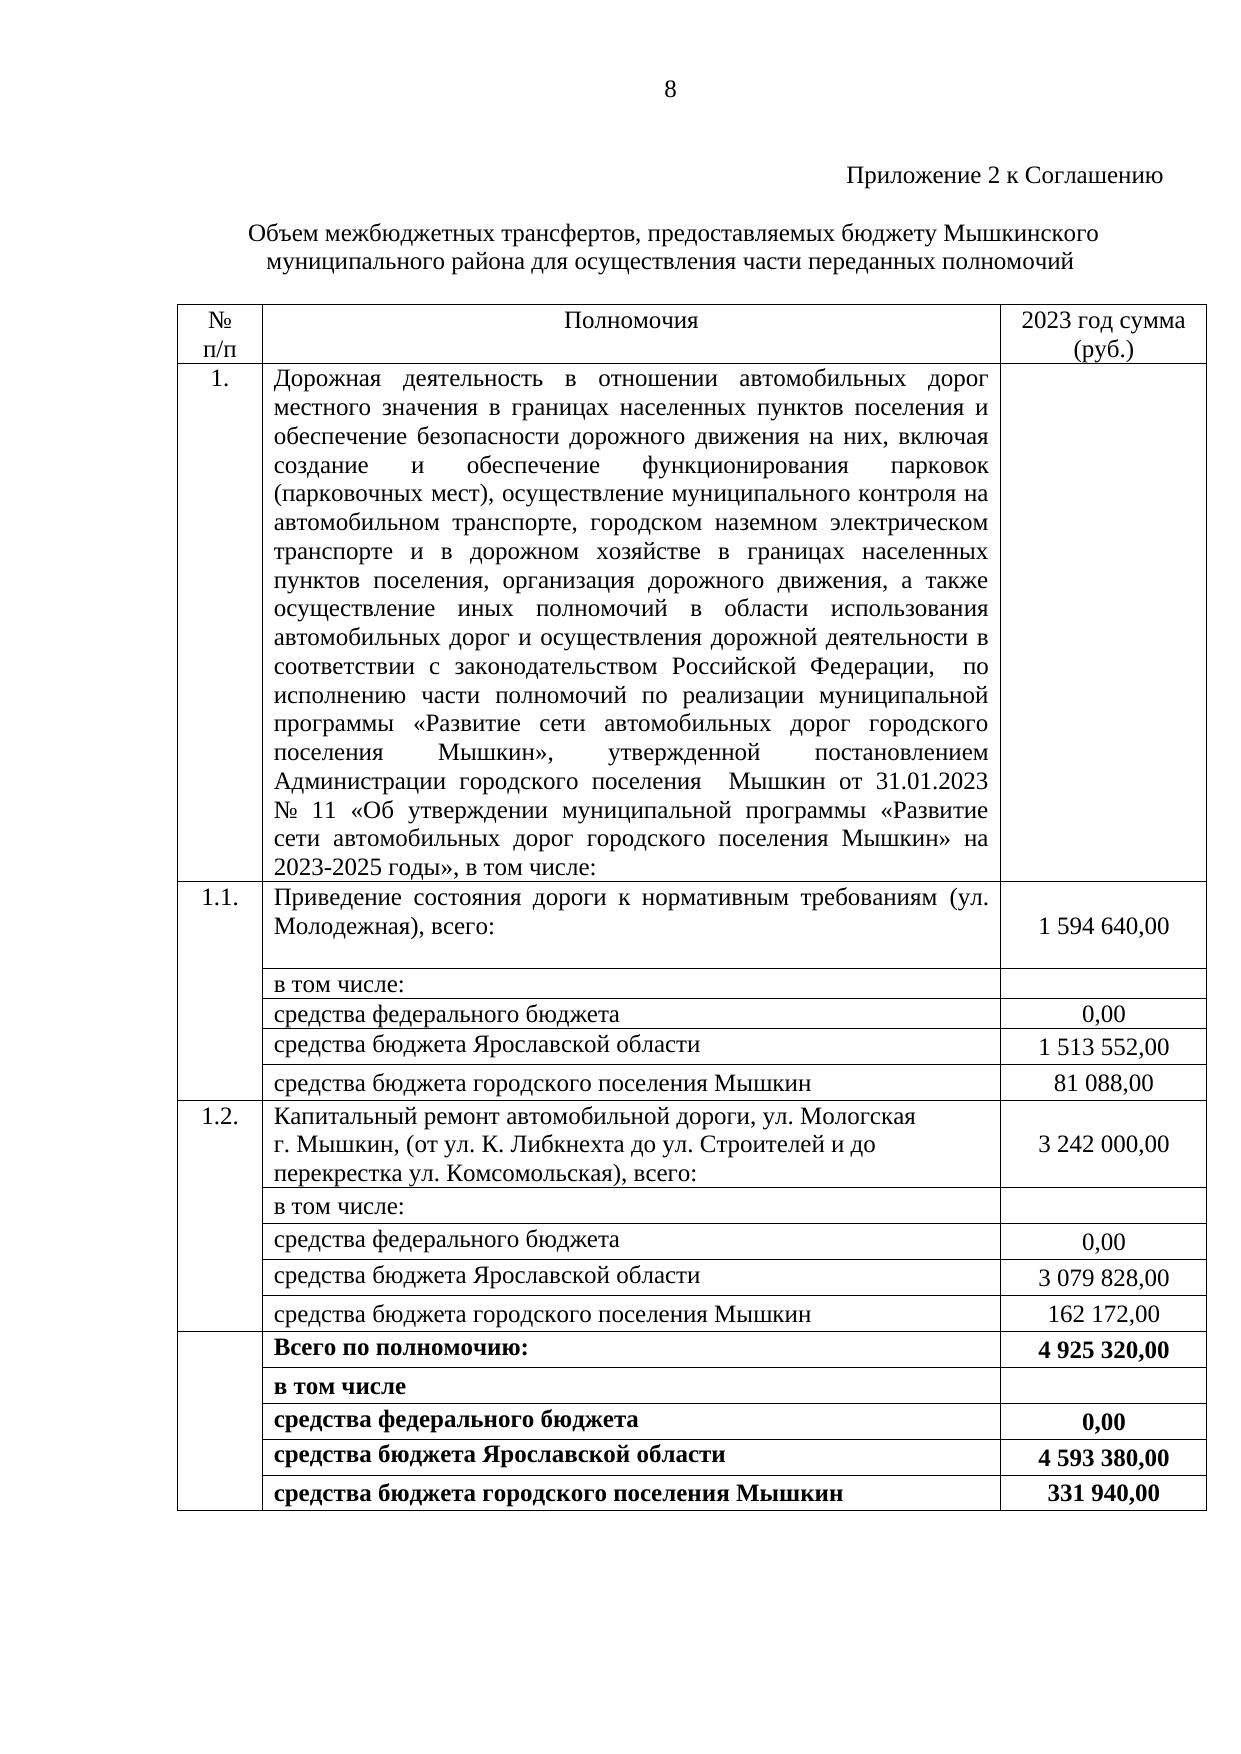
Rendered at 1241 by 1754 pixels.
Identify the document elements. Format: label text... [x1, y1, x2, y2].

table_cell 4 925 320,00 [1001, 1332, 1206, 1367]
table_cell 0,00 [1001, 1404, 1206, 1438]
text Объем межбюджетных трансфертов, предоставляемых бюджету Мышкинского муниципального района для осуществления части переданных полномочий [177, 218, 1163, 275]
table_cell в том числе: [263, 1188, 1000, 1223]
table_cell средства бюджета городского поселения Мышкин [263, 1476, 1000, 1510]
table_cell [1001, 969, 1206, 998]
table_cell 1. [178, 364, 262, 881]
table_cell 1 594 640,00 [1001, 882, 1206, 968]
table_cell [1001, 1188, 1206, 1223]
table_cell Всего по полномочию: [263, 1332, 1000, 1367]
table_cell [1001, 1368, 1206, 1403]
table_cell 0,00 [1001, 1224, 1206, 1259]
table_cell 1.1. [178, 882, 262, 1100]
table_cell Капитальный ремонт автомобильной дороги, ул. Мологская г. Мышкин, (от ул. К. Либкнехта до ул. Строителей и до перекрестка ул. Комсомольская), всего: [263, 1101, 1000, 1187]
table_cell [1001, 364, 1206, 881]
table_cell средства федерального бюджета [263, 1404, 1000, 1438]
table_cell средства федерального бюджета [263, 999, 1000, 1028]
table_cell в том числе [263, 1368, 1000, 1403]
table_cell 4 593 380,00 [1001, 1440, 1206, 1474]
table_cell средства бюджета городского поселения Мышкин [263, 1065, 1000, 1100]
table_cell 3 079 828,00 [1001, 1260, 1206, 1295]
table_cell средства бюджета Ярославской области [263, 1029, 1000, 1064]
table_cell 0,00 [1001, 999, 1206, 1028]
table_cell Дорожная деятельность в отношении автомобильных дорог местного значения в границах населенных пунктов поселения и обеспечение безопасности дорожного движения на них, включая создание и обеспечение функционирования парковок (парковочных мест), осуществление муниципального контроля на автомобильном транспорте, городском наземном электрическом транспорте и в дорожном хозяйстве в границах населенных пунктов поселения, организация дорожного движения, а также осуществление иных полномочий в области использования автомобильных дорог и осуществления дорожной деятельности в соответствии с законодательством Российской Федерации, по исполнению части полномочий по реализации муниципальной программы «Развитие сети автомобильных дорог городского поселения Мышкин», утвержденной постановлением Администрации городского поселения Мышкин от 31.01.2023 № 11 «Об утверждении муниципальной программы «Развитие сети автомобильных дорог городского поселения Мышкин» на 2023-2025 годы», в том числе: [263, 364, 1000, 881]
table_cell 81 088,00 [1001, 1065, 1206, 1100]
table_header 2023 год сумма (руб.) [1001, 305, 1206, 362]
table_header № п/п [178, 305, 262, 362]
table_header Полномочия [263, 305, 1000, 362]
table_cell 1.2. [178, 1101, 262, 1331]
table_cell в том числе: [263, 969, 1000, 998]
list Приложение 2 к Соглашению [767, 160, 1163, 189]
table_cell средства бюджета Ярославской области [263, 1260, 1000, 1295]
table_cell средства федерального бюджета [263, 1224, 1000, 1259]
table_cell средства бюджета городского поселения Мышкин [263, 1296, 1000, 1331]
table_cell Приведение состояния дороги к нормативным требованиям (ул. Молодежная), всего: [263, 882, 1000, 968]
table_cell средства бюджета Ярославской области [263, 1440, 1000, 1474]
table_cell 331 940,00 [1001, 1476, 1206, 1510]
table_cell 162 172,00 [1001, 1296, 1206, 1331]
table_cell 3 242 000,00 [1001, 1101, 1206, 1187]
table_cell [178, 1332, 262, 1510]
table_cell 1 513 552,00 [1001, 1029, 1206, 1064]
